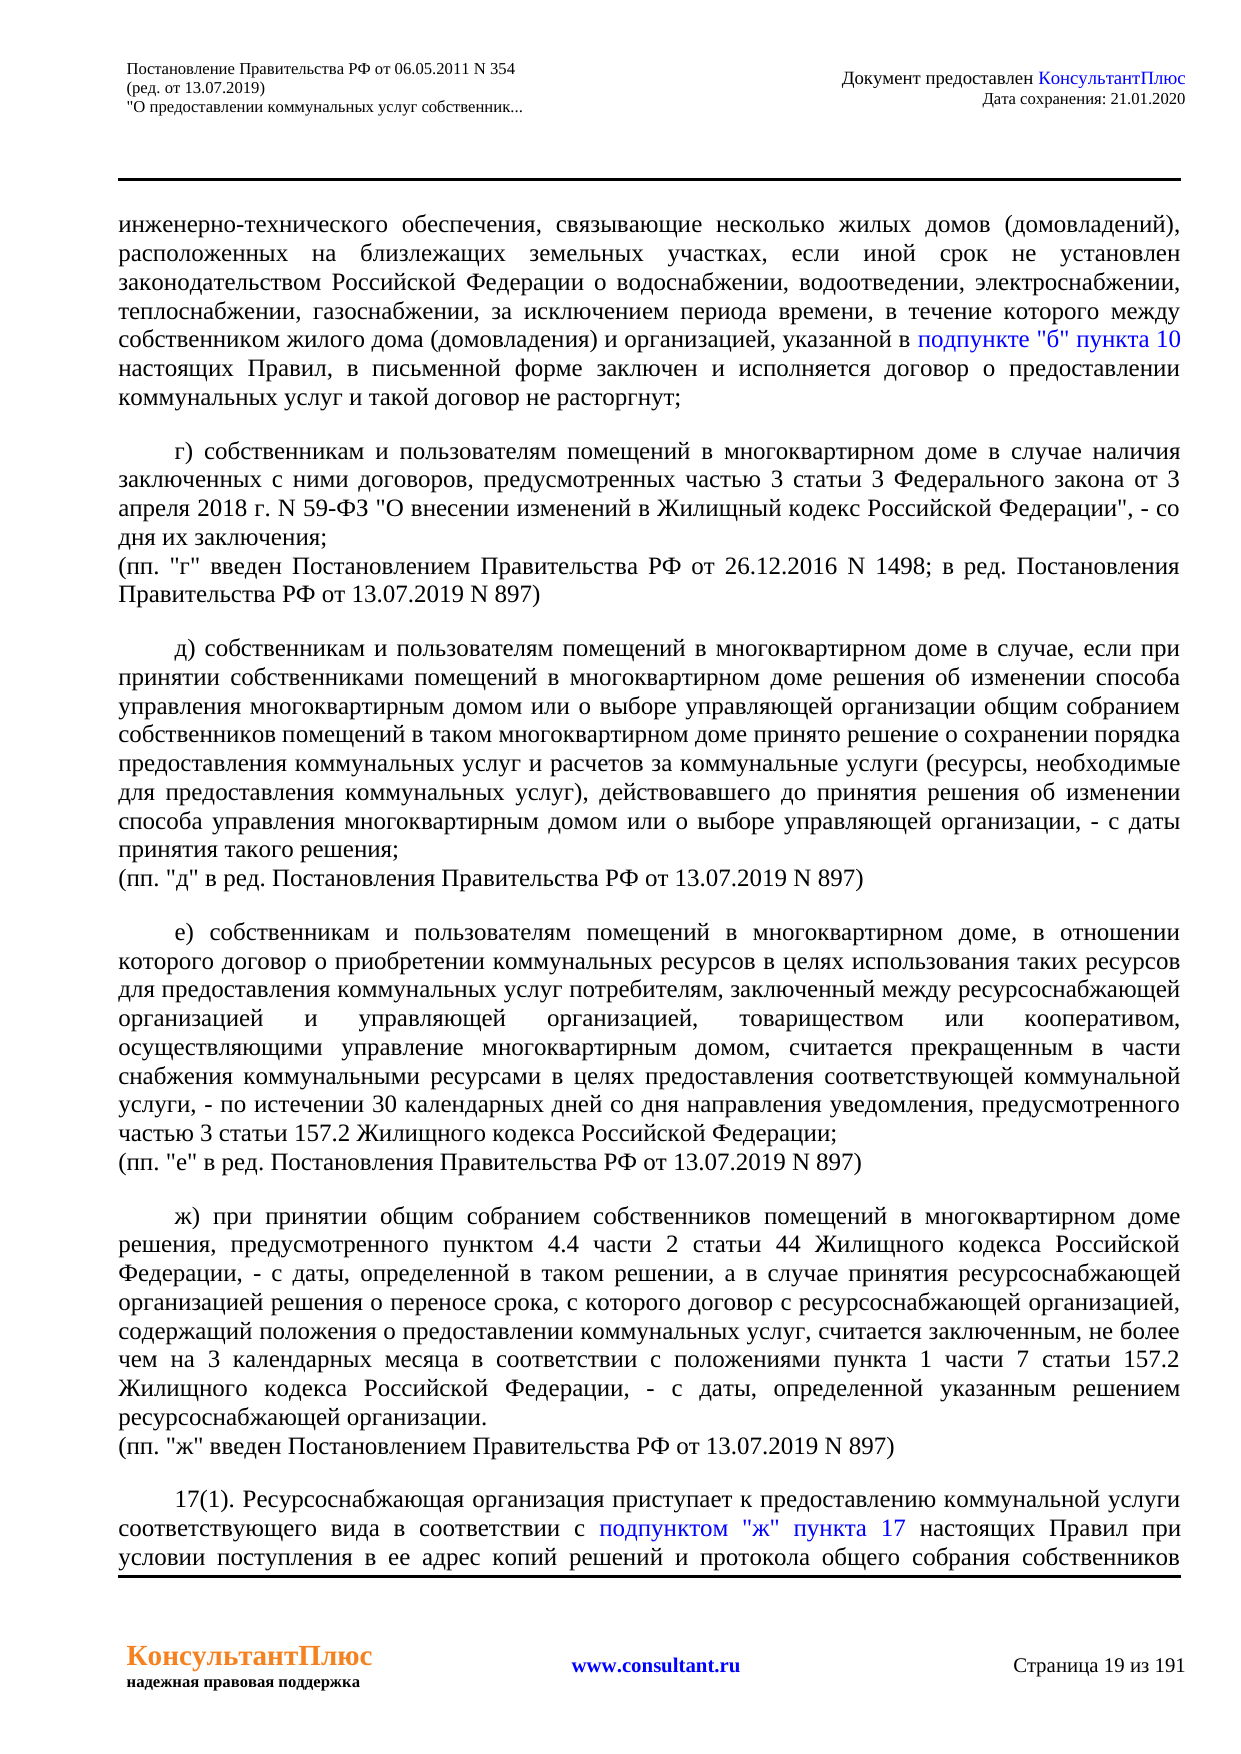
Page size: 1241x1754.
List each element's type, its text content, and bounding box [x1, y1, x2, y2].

text е) собственникам и пользователям помещений в многоквартирном доме, в отношении которого договор о приобретении коммунальных ресурсов в целях использования таких ресурсов для предоставления коммунальных услуг потребителям, заключенный между ресурсоснабжающей организацией и управляющей организацией, товариществом или кооперативом, осуществляющими управление многоквартирным домом, считается прекращенным в части снабжения коммунальными ресурсами в целях предоставления соответствующей коммунальной услуги, - по истечении 30 календарных дней со дня направления уведомления, предусмотренного частью 3 статьи 157.2 Жилищного кодекса Российской Федерации; [118, 917, 1181, 1147]
text (пп. "е" в ред. Постановления Правительства РФ от 13.07.2019 N 897) [118, 1147, 1181, 1176]
text (пп. "д" в ред. Постановления Правительства РФ от 13.07.2019 N 897) [118, 863, 1181, 892]
text г) собственникам и пользователям помещений в многоквартирном доме в случае наличия заключенных с ними договоров, предусмотренных частью 3 статьи 3 Федерального закона от 3 апреля 2018 г. N 59-ФЗ "О внесении изменений в Жилищный кодекс Российской Федерации", - со дня их заключения; [118, 436, 1181, 551]
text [118, 209, 1181, 411]
text (пп. "г" введен Постановлением Правительства РФ от 26.12.2016 N 1498; в ред. Постановления Правительства РФ от 13.07.2019 N 897) [118, 551, 1181, 608]
text (пп. "ж" введен Постановлением Правительства РФ от 13.07.2019 N 897) [118, 1431, 1181, 1459]
text д) собственникам и пользователям помещений в многоквартирном доме в случае, если при принятии собственниками помещений в многоквартирном доме решения об изменении способа управления многоквартирным домом или о выборе управляющей организации общим собранием собственников помещений в таком многоквартирном доме принято решение о сохранении порядка предоставления коммунальных услуг и расчетов за коммунальные услуги (ресурсы, необходимые для предоставления коммунальных услуг), действовавшего до принятия решения об изменении способа управления многоквартирным домом или о выборе управляющей организации, - с даты принятия такого решения; [118, 633, 1181, 863]
text ж) при принятии общим собранием собственников помещений в многоквартирном доме решения, предусмотренного пунктом 4.4 части 2 статьи 44 Жилищного кодекса Российской Федерации, - с даты, определенной в таком решении, а в случае принятия ресурсоснабжающей организацией решения о переносе срока, с которого договор с ресурсоснабжающей организацией, содержащий положения о предоставлении коммунальных услуг, считается заключенным, не более чем на 3 календарных месяца в соответствии с положениями пункта 1 части 7 статьи 157.2 Жилищного кодекса Российской Федерации, - с даты, определенной указанным решением ресурсоснабжающей организации. [118, 1201, 1181, 1431]
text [118, 1484, 1181, 1571]
